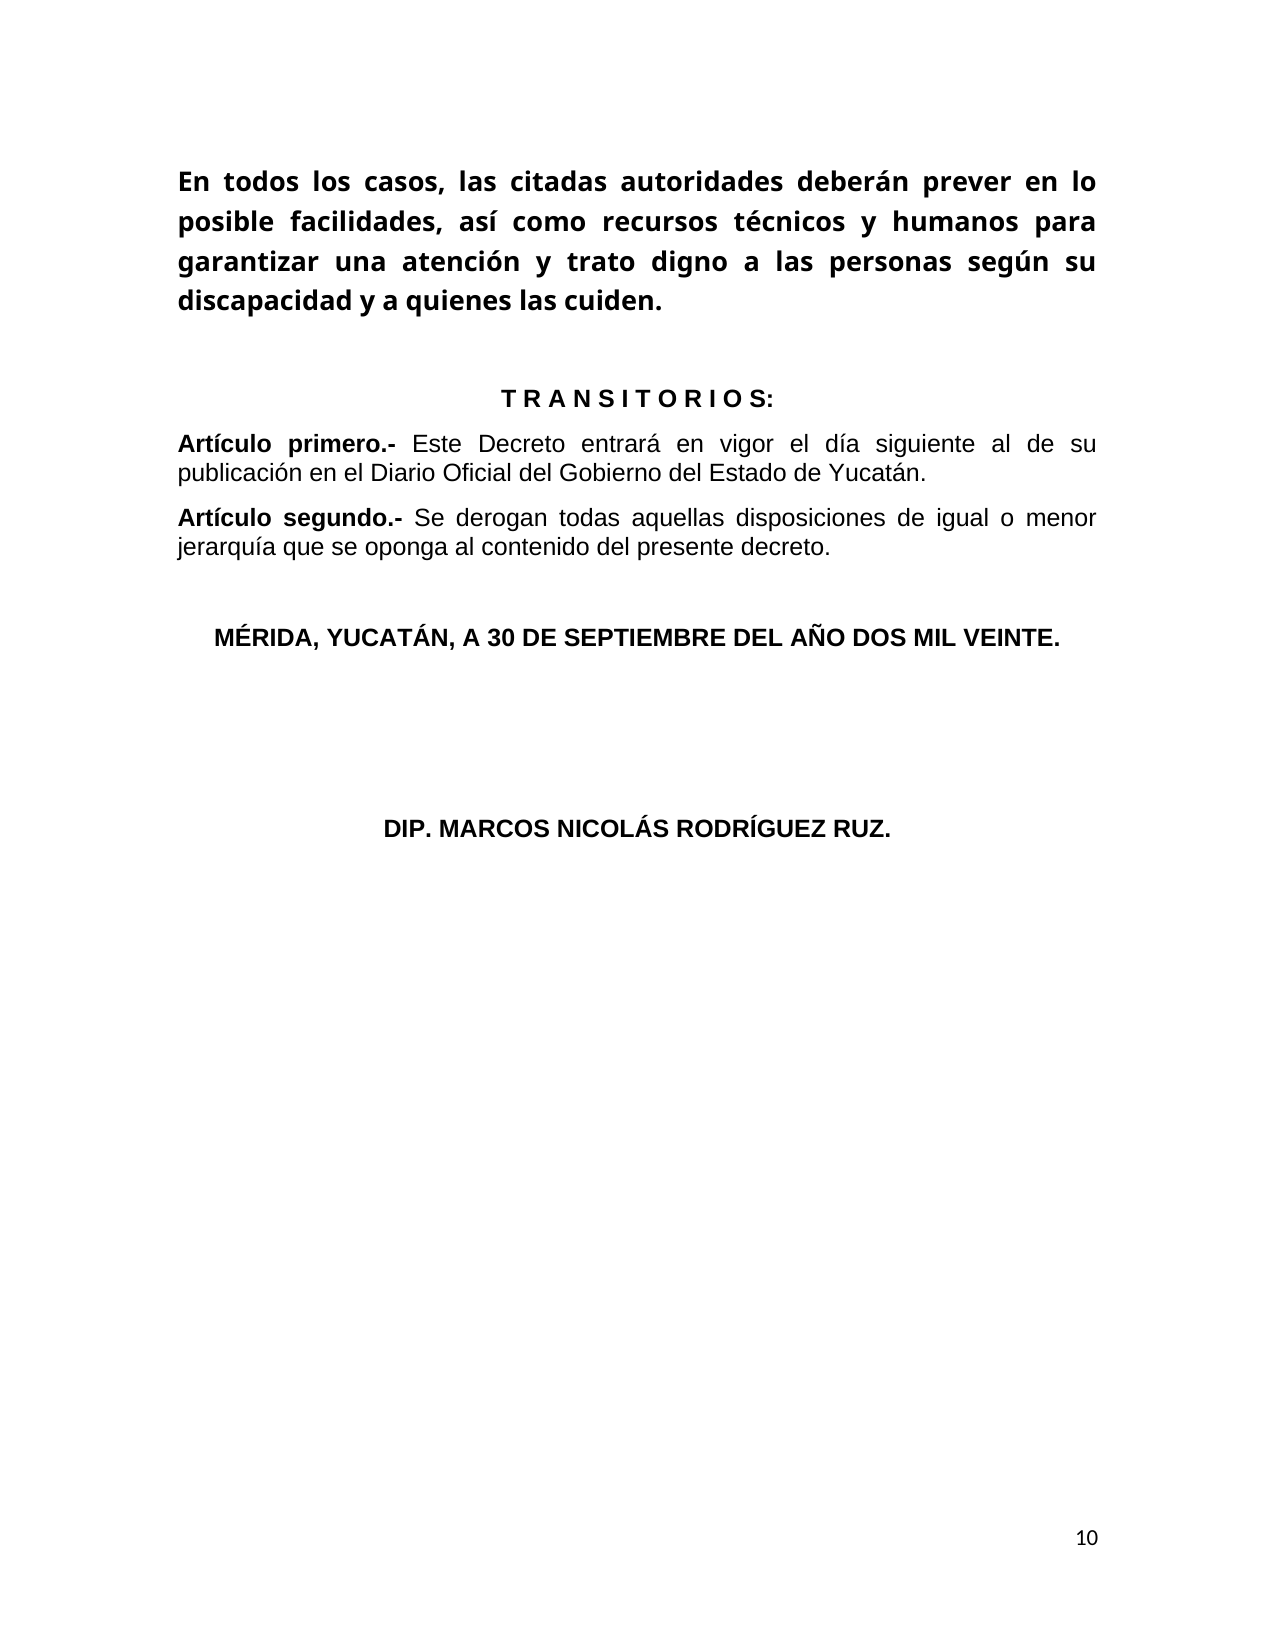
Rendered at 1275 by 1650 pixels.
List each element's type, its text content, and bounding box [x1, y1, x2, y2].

text T R A N S I T O R I O S: [177, 384, 1098, 412]
text DIP. MARCOS NICOLÁS RODRÍGUEZ RUZ. [177, 814, 1098, 842]
text Artículo primero.- Este Decreto entrará en vigor el día siguiente al de su publicación en el Diario Oficial del Gobierno del Estado de Yucatán. [177, 429, 1098, 487]
text Artículo segundo.- Se derogan todas aquellas disposiciones de igual o menor jerarquía que se oponga al contenido del presente decreto. [177, 503, 1098, 561]
text En todos los casos, las citadas autoridades deberán prever en lo posible facilidades, así como recursos técnicos y humanos para garantizar una atención y trato digno a las personas según su discapacidad y a quienes las cuiden. [177, 162, 1098, 319]
text MÉRIDA, YUCATÁN, A 30 DE SEPTIEMBRE DEL AÑO DOS MIL VEINTE. [177, 623, 1098, 652]
